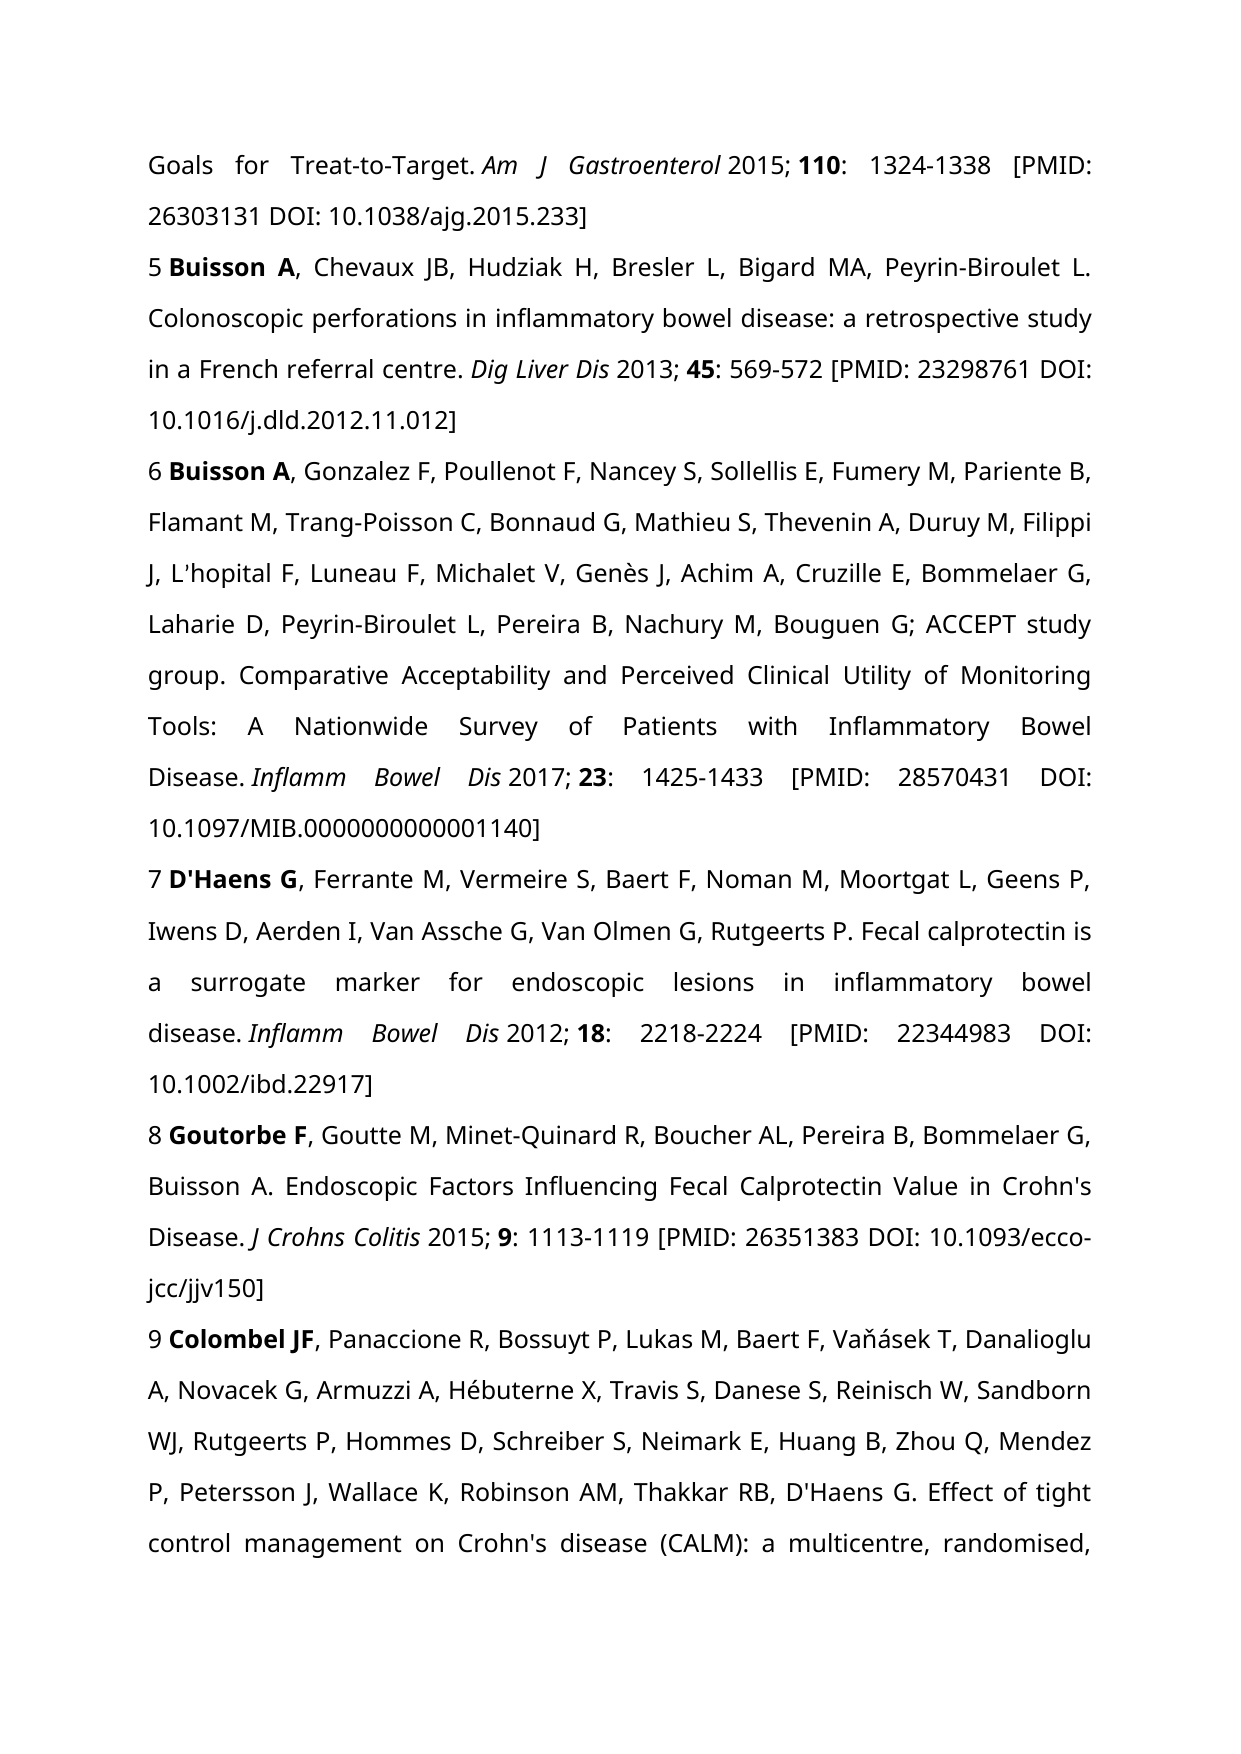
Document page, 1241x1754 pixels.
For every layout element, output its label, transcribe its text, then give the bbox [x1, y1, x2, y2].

text 7 D'Haens G, Ferrante M, Vermeire S, Baert F, Noman M, Moortgat L, Geens P, Iwens D, Aerden I, Van Assche G, Van Olmen G, Rutgeerts P. Fecal calprotectin is a surrogate marker for endoscopic lesions in inflammatory bowel disease. Inflamm Bowel Dis 2012; 18: 2218-2224 [PMID: 22344983 DOI: 10.1002/ibd.22917] [148, 862, 1093, 1100]
text 8 Goutorbe F, Goutte M, Minet-Quinard R, Boucher AL, Pereira B, Bommelaer G, Buisson A. Endoscopic Factors Influencing Fecal Calprotectin Value in Crohn's Disease. J Crohns Colitis 2015; 9: 1113-1119 [PMID: 26351383 DOI: 10.1093/ecco-jcc/jjv150] [148, 1117, 1093, 1304]
text 5 Buisson A, Chevaux JB, Hudziak H, Bresler L, Bigard MA, Peyrin-Biroulet L. Colonoscopic perforations in inflammatory bowel disease: a retrospective study in a French referral centre. Dig Liver Dis 2013; 45: 569-572 [PMID: 23298761 DOI: 10.1016/j.dld.2012.11.012] [148, 250, 1093, 437]
text 6 Buisson A, Gonzalez F, Poullenot F, Nancey S, Sollellis E, Fumery M, Pariente B, Flamant M, Trang-Poisson C, Bonnaud G, Mathieu S, Thevenin A, Duruy M, Filippi J, Lʼhopital F, Luneau F, Michalet V, Genès J, Achim A, Cruzille E, Bommelaer G, Laharie D, Peyrin-Biroulet L, Pereira B, Nachury M, Bouguen G; ACCEPT study group. Comparative Acceptability and Perceived Clinical Utility of Monitoring Tools: A Nationwide Survey of Patients with Inflammatory Bowel Disease. Inflamm Bowel Dis 2017; 23: 1425-1433 [PMID: 28570431 DOI: 10.1097/MIB.0000000000001140] [148, 454, 1093, 845]
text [148, 1322, 1093, 1560]
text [148, 148, 1093, 233]
